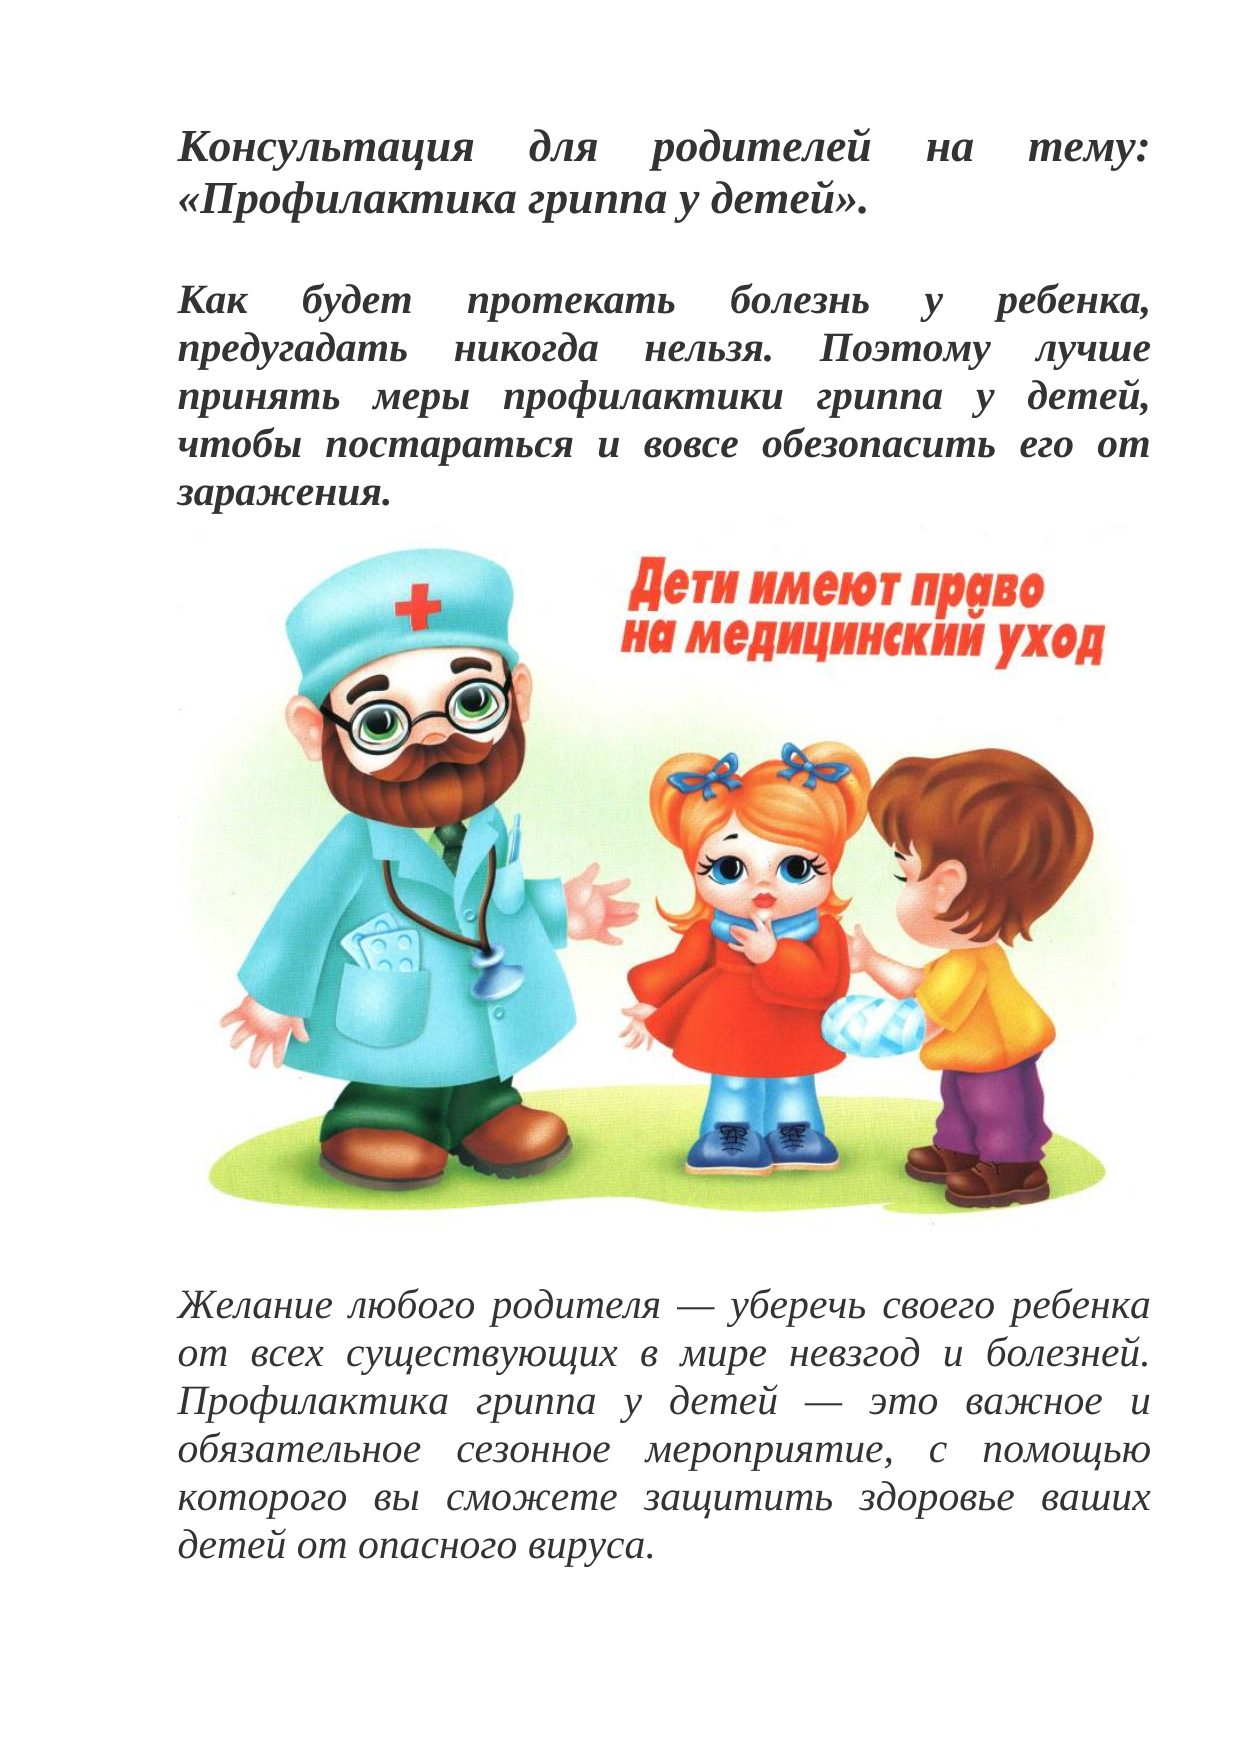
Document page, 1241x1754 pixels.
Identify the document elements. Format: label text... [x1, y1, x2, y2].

text Желание любого родителя — уберечь своего ребенка от всех существующих в мире невзгод и болезней. Профилактика гриппа у детей — это важное и обязательное сезонное мероприятие, с помощью которого вы сможете защитить здоровье ваших детей от опасного вируса. [177, 1280, 1152, 1567]
picture [177, 514, 1153, 1229]
text Консультация для родителей на тему: «Профилактика гриппа у детей». [177, 118, 1152, 223]
text Как будет протекать болезнь у ребенка, предугадать никогда нельзя. Поэтому лучше принять меры профилактики гриппа у детей, чтобы постараться и вовсе обезопасить его от заражения. [177, 274, 1152, 514]
